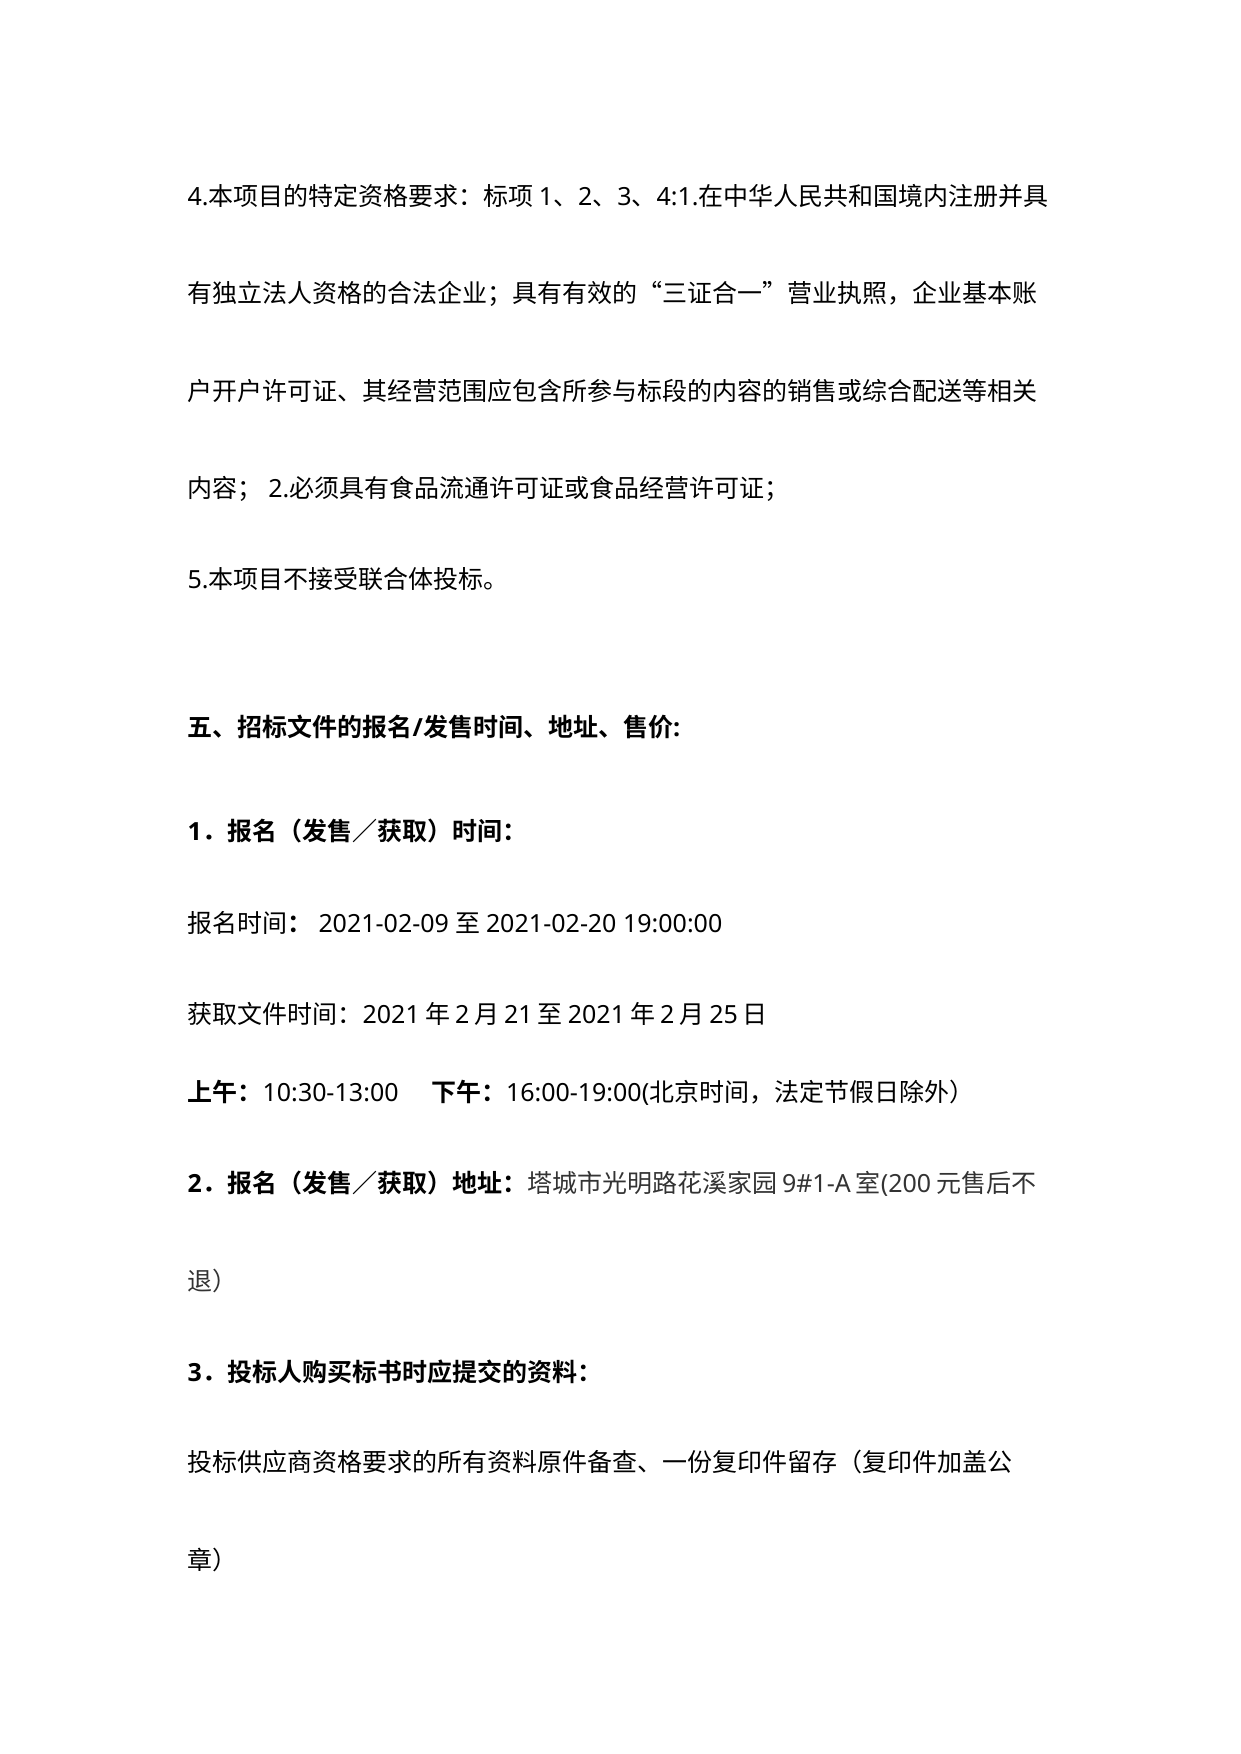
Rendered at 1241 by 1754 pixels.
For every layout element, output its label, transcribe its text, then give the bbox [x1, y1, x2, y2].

text 上午：10:30-13:00 下午：16:00-19:00(北京时间，法定节假日除外） [187, 1058, 1053, 1123]
text 5.本项目不接受联合体投标。 [187, 545, 1053, 610]
subtitle 获取文件时间：2021年2月21至2021年2月25日 [187, 980, 1053, 1045]
list 2．报名（发售／获取）地址：塔城市光明路花溪家园9#1-A室(200元售后不退） [187, 1149, 1053, 1312]
text 3．投标人购买标书时应提交的资料： [187, 1338, 1053, 1403]
subtitle 报名时间： 2021-02-09 至 2021-02-20 19:00:00 [187, 889, 1053, 954]
subtitle 1．报名（发售／获取）时间： [187, 797, 1053, 862]
text 五、招标文件的报名/发售时间、地址、售价: [187, 693, 1053, 758]
text 投标供应商资格要求的所有资料原件备查、一份复印件留存（复印件加盖公章） [187, 1428, 1053, 1591]
text 4.本项目的特定资格要求：标项1、2、3、4:1.在中华人民共和国境内注册并具有独立法人资格的合法企业；具有有效的“三证合一”营业执照，企业基本账户开户许可证、其经营范围应包含所参与标段的内容的销售或综合配送等相关内容； 2.必须具有食品流通许可证或食品经营许可证； [187, 162, 1053, 519]
